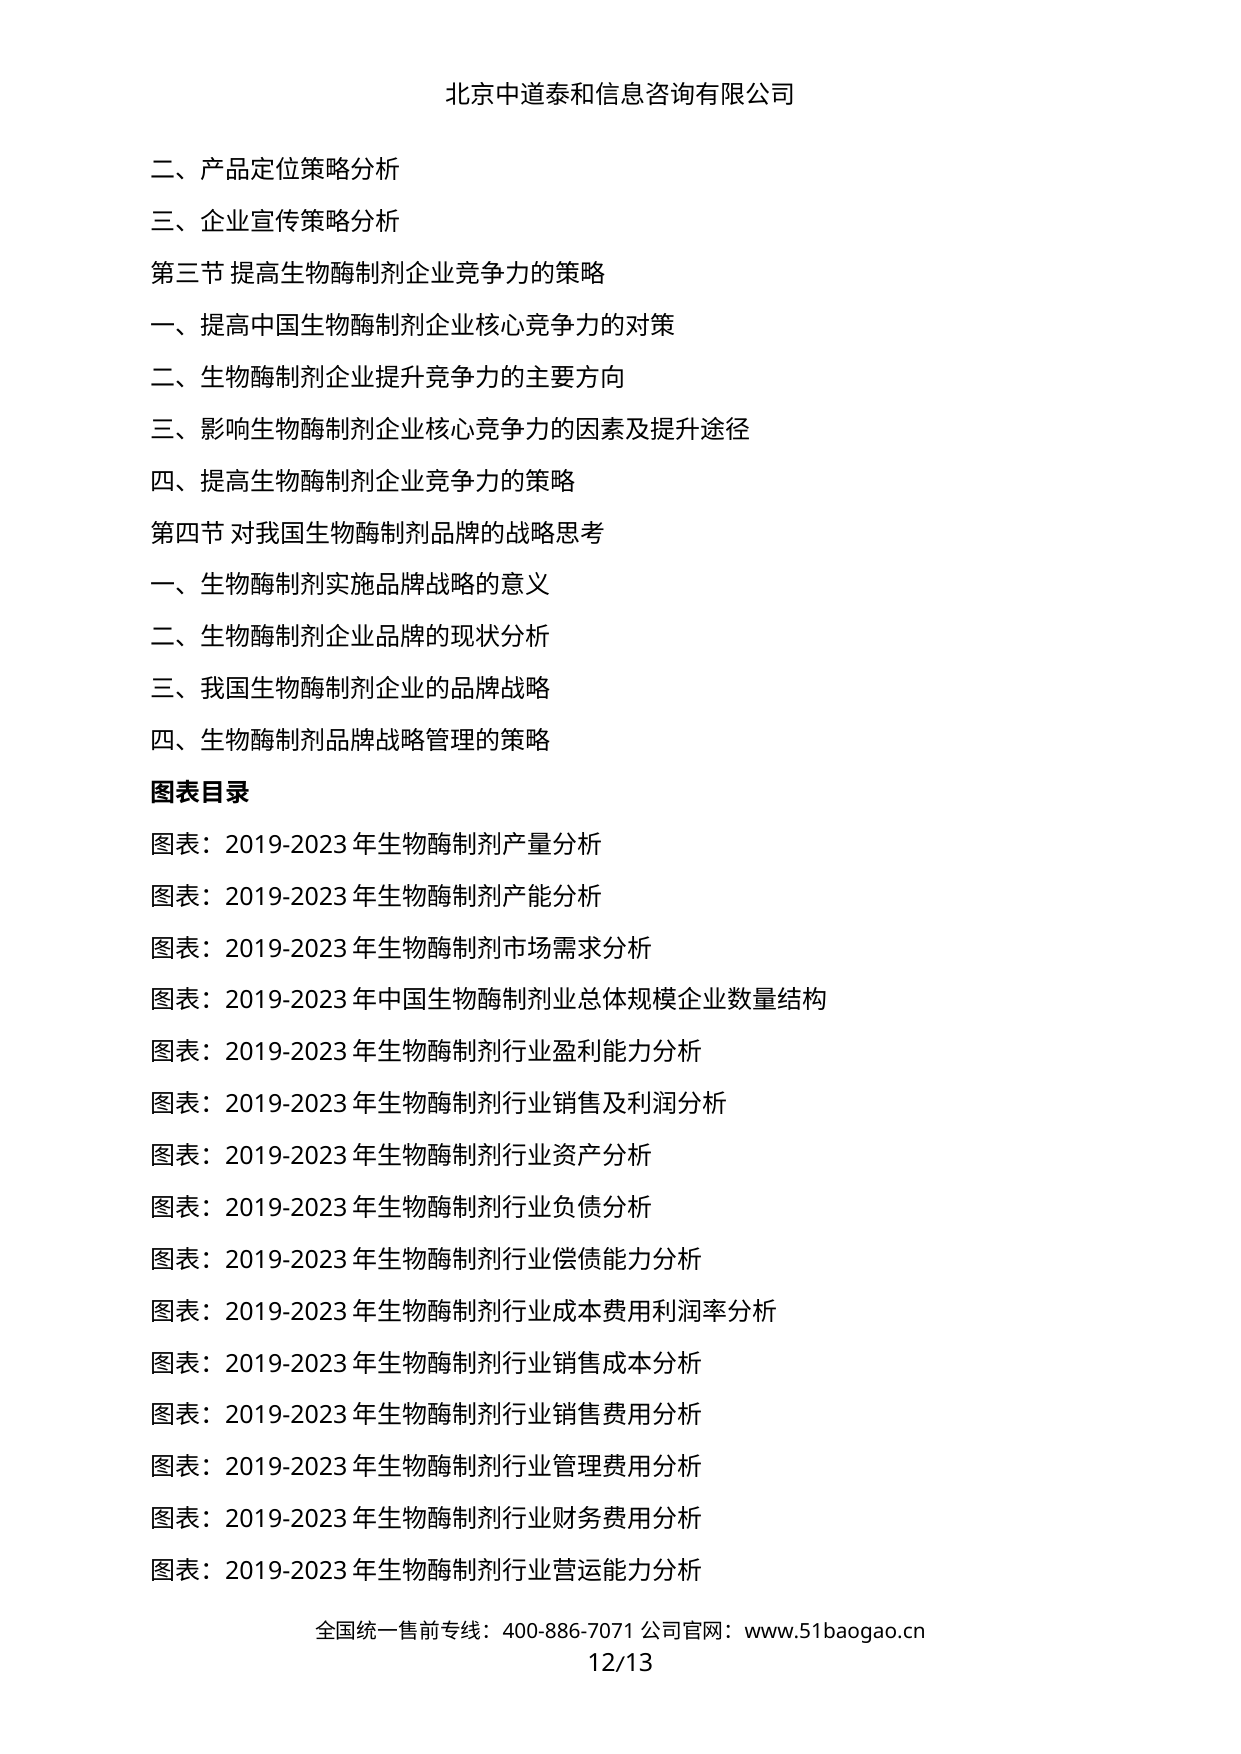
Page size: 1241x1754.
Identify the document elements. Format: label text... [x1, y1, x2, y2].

text 图表：2019-2023年生物酶制剂产能分析 [150, 876, 1090, 912]
text 图表：2019-2023年生物酶制剂行业销售及利润分析 [150, 1084, 1090, 1120]
text 三、影响生物酶制剂企业核心竞争力的因素及提升途径 [150, 409, 1090, 446]
text 图表：2019-2023年生物酶制剂行业偿债能力分析 [150, 1239, 1090, 1276]
text 四、提高生物酶制剂企业竞争力的策略 [150, 461, 1090, 497]
text 图表：2019-2023年生物酶制剂行业营运能力分析 [150, 1551, 1090, 1587]
text 二、产品定位策略分析 [150, 150, 1090, 186]
text 图表：2019-2023年生物酶制剂行业财务费用分析 [150, 1499, 1090, 1535]
text 图表：2019-2023年生物酶制剂行业销售成本分析 [150, 1343, 1090, 1379]
text 二、生物酶制剂企业提升竞争力的主要方向 [150, 357, 1090, 394]
text 图表：2019-2023年生物酶制剂行业成本费用利润率分析 [150, 1291, 1090, 1327]
text 四、生物酶制剂品牌战略管理的策略 [150, 721, 1090, 757]
text 图表：2019-2023年生物酶制剂行业盈利能力分析 [150, 1032, 1090, 1068]
text 图表：2019-2023年生物酶制剂市场需求分析 [150, 928, 1090, 964]
text 三、企业宣传策略分析 [150, 202, 1090, 238]
text 图表：2019-2023年生物酶制剂行业负债分析 [150, 1187, 1090, 1224]
text 三、我国生物酶制剂企业的品牌战略 [150, 669, 1090, 705]
text 图表：2019-2023年生物酶制剂行业销售费用分析 [150, 1395, 1090, 1431]
text 图表：2019-2023年生物酶制剂产量分析 [150, 824, 1090, 861]
text 一、提高中国生物酶制剂企业核心竞争力的对策 [150, 306, 1090, 342]
text 一、生物酶制剂实施品牌战略的意义 [150, 565, 1090, 601]
text 图表：2019-2023年生物酶制剂行业管理费用分析 [150, 1447, 1090, 1483]
text 二、生物酶制剂企业品牌的现状分析 [150, 617, 1090, 653]
text 图表：2019-2023年生物酶制剂行业资产分析 [150, 1136, 1090, 1172]
text 第四节 对我国生物酶制剂品牌的战略思考 [150, 513, 1090, 549]
text 第三节 提高生物酶制剂企业竞争力的策略 [150, 254, 1090, 290]
text 图表目录 [150, 772, 1090, 809]
text 图表：2019-2023年中国生物酶制剂业总体规模企业数量结构 [150, 980, 1090, 1016]
